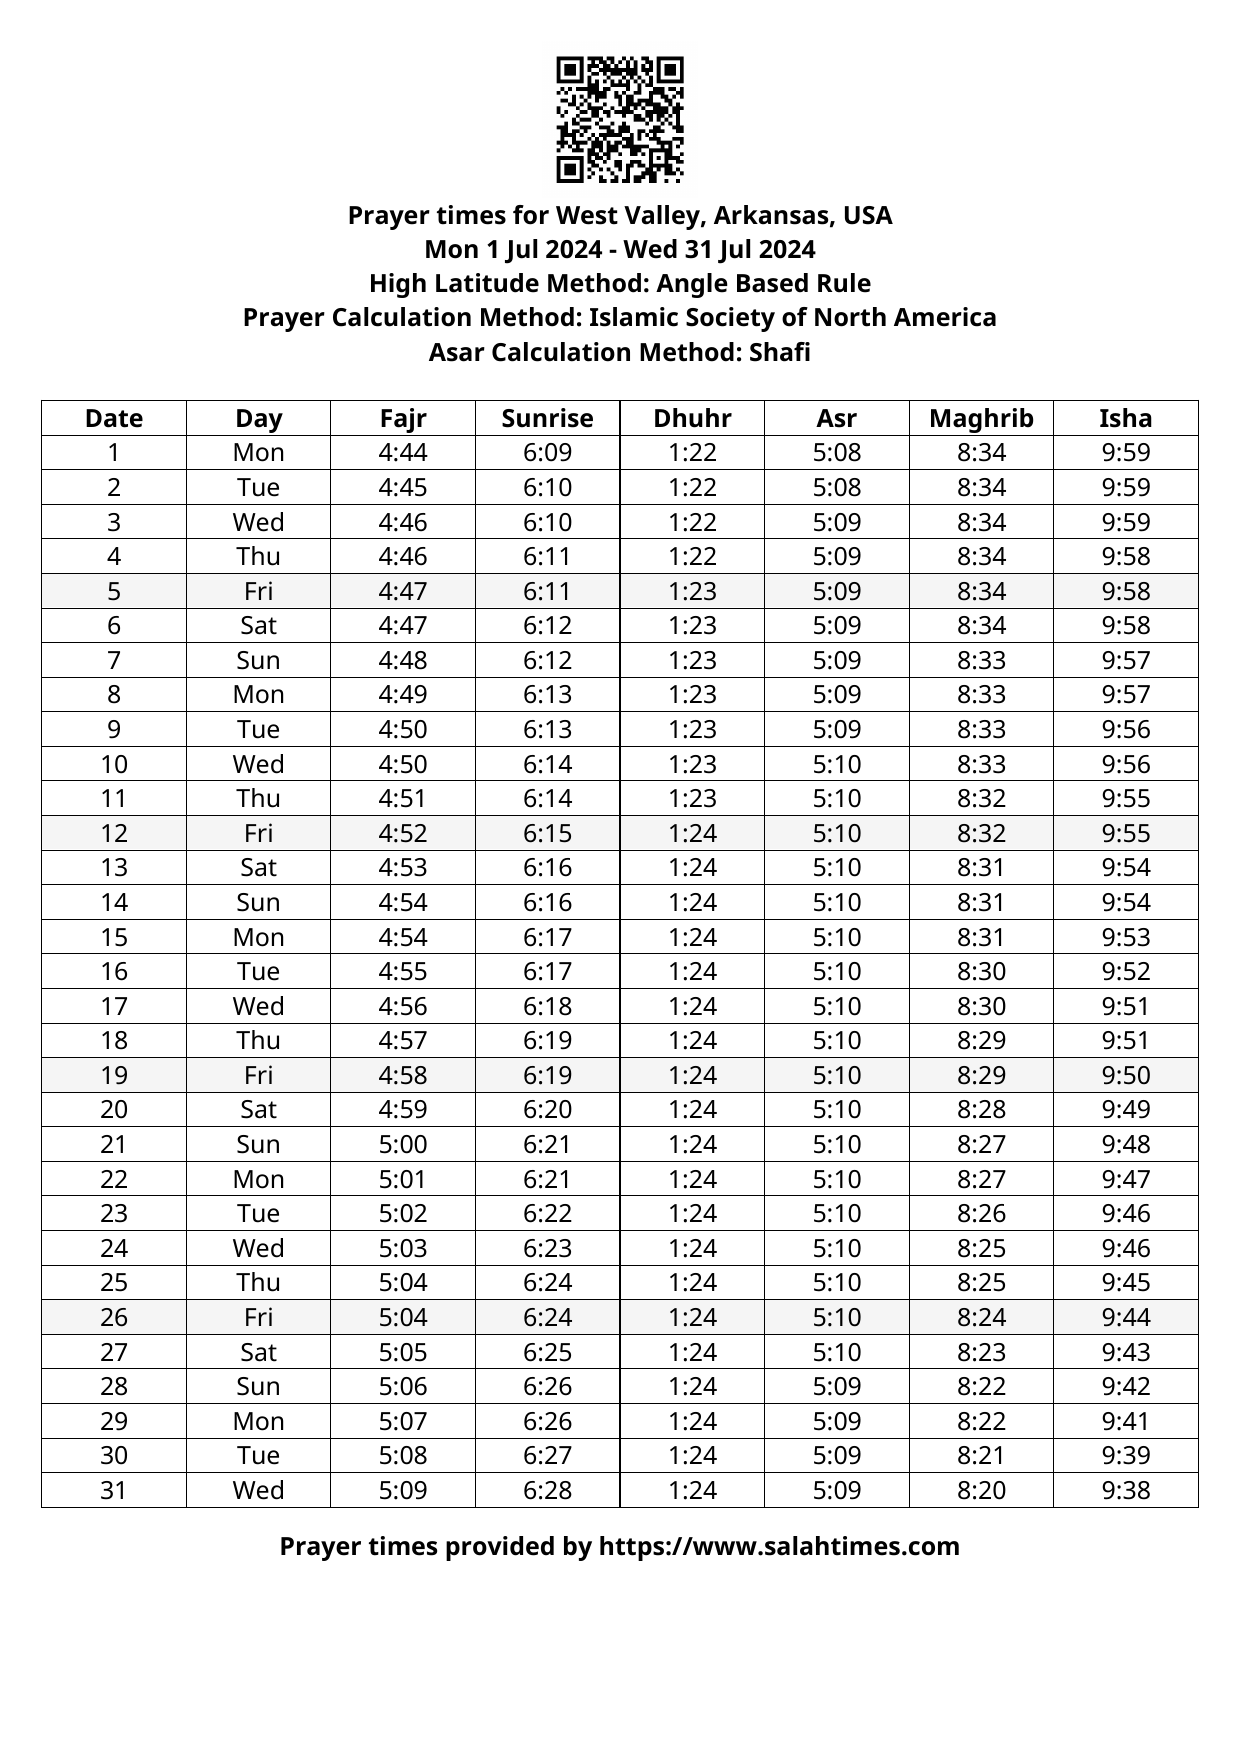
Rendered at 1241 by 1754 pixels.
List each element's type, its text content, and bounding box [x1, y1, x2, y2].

text High Latitude Method: Angle Based Rule [42, 266, 1198, 300]
table_cell 8:27 [910, 1162, 1053, 1195]
table_cell 4:59 [331, 1093, 475, 1126]
table_cell 8:32 [910, 781, 1053, 815]
table_cell 1:24 [621, 1369, 764, 1403]
table_cell Mon [187, 920, 330, 953]
table_cell 9:49 [1054, 1093, 1198, 1126]
table_cell 1:22 [621, 505, 764, 538]
table_cell 8:25 [910, 1266, 1053, 1299]
table_cell 1:24 [621, 1058, 764, 1092]
table_cell 4:53 [331, 851, 475, 884]
table_cell 4:45 [331, 470, 475, 504]
table_cell 6:22 [476, 1196, 619, 1230]
table_cell Sat [187, 851, 330, 884]
table_cell 1:24 [621, 920, 764, 953]
table_cell Sat [187, 609, 330, 642]
table_cell 5:06 [331, 1369, 475, 1403]
table_cell 5:09 [765, 574, 909, 607]
table_cell 8:33 [910, 712, 1053, 746]
table_cell 9:57 [1054, 643, 1198, 677]
table_cell 6:12 [476, 609, 619, 642]
table_cell Tue [187, 1439, 330, 1472]
table_cell 8:29 [910, 1024, 1053, 1057]
table_cell Sun [187, 643, 330, 677]
table_cell 5:10 [765, 1162, 909, 1195]
table_cell 6:23 [476, 1231, 619, 1264]
table_cell 9:57 [1054, 678, 1198, 711]
table_cell Fri [187, 1300, 330, 1334]
table_cell 11 [42, 781, 186, 815]
table_cell 4:48 [331, 643, 475, 677]
table_cell 29 [42, 1404, 186, 1437]
table_cell 9:38 [1054, 1473, 1198, 1507]
table_cell 5:10 [765, 816, 909, 849]
table_cell 1:24 [621, 954, 764, 988]
table_cell 5:10 [765, 1093, 909, 1126]
table_header Fajr [331, 401, 475, 434]
table_cell 5:09 [765, 539, 909, 573]
table_cell 8:30 [910, 989, 1053, 1022]
table_cell 8:22 [910, 1369, 1053, 1403]
table_cell 6:28 [476, 1473, 619, 1507]
table_cell Mon [187, 1404, 330, 1437]
table_cell 1:24 [621, 1196, 764, 1230]
table_cell 1:24 [621, 1024, 764, 1057]
table_cell 9:55 [1054, 781, 1198, 815]
table_cell Tue [187, 470, 330, 504]
table_cell 6 [42, 609, 186, 642]
table_cell 5:10 [765, 1058, 909, 1092]
table_cell 4:54 [331, 920, 475, 953]
table_cell 5:09 [765, 1473, 909, 1507]
table_cell 5 [42, 574, 186, 607]
table_cell 1:24 [621, 885, 764, 919]
table_cell 1:24 [621, 1231, 764, 1264]
table_cell 8:22 [910, 1404, 1053, 1437]
table_cell 9:58 [1054, 539, 1198, 573]
table_cell Sun [187, 885, 330, 919]
text Prayer times provided by https://www.salahtimes.com [42, 1528, 1198, 1563]
table_cell 4:49 [331, 678, 475, 711]
table_cell 1:24 [621, 1335, 764, 1368]
table_cell 21 [42, 1127, 186, 1161]
table_cell 9:56 [1054, 747, 1198, 780]
table_cell 5:08 [765, 470, 909, 504]
table_cell 9:50 [1054, 1058, 1198, 1092]
table_cell 7 [42, 643, 186, 677]
table_cell 30 [42, 1439, 186, 1472]
table_cell 5:10 [765, 781, 909, 815]
table_cell 9:39 [1054, 1439, 1198, 1472]
table_cell 4:52 [331, 816, 475, 849]
table_cell 4:58 [331, 1058, 475, 1092]
table_cell 6:11 [476, 574, 619, 607]
table_cell 8:31 [910, 851, 1053, 884]
table_cell 5:09 [765, 505, 909, 538]
table_cell 8:33 [910, 643, 1053, 677]
table_cell 1:24 [621, 851, 764, 884]
table_cell 4:46 [331, 539, 475, 573]
table_cell 5:10 [765, 1196, 909, 1230]
table_cell 5:04 [331, 1300, 475, 1334]
table_cell 9:41 [1054, 1404, 1198, 1437]
table_cell 6:26 [476, 1404, 619, 1437]
table_cell 5:01 [331, 1162, 475, 1195]
table_cell 8:20 [910, 1473, 1053, 1507]
table_cell 9:51 [1054, 989, 1198, 1022]
table_cell 1:23 [621, 712, 764, 746]
table_cell 1:23 [621, 781, 764, 815]
table_cell 9:46 [1054, 1231, 1198, 1264]
table_cell 1:22 [621, 436, 764, 469]
table_cell Fri [187, 574, 330, 607]
table_cell 8:30 [910, 954, 1053, 988]
table_cell 1:24 [621, 1266, 764, 1299]
table_cell 4:55 [331, 954, 475, 988]
table_cell 23 [42, 1196, 186, 1230]
table_cell 9:51 [1054, 1024, 1198, 1057]
table_cell 8:31 [910, 920, 1053, 953]
table_cell 5:10 [765, 1335, 909, 1368]
table_cell 9:53 [1054, 920, 1198, 953]
table_cell 6:20 [476, 1093, 619, 1126]
table_cell 5:09 [765, 678, 909, 711]
table_cell Sat [187, 1093, 330, 1126]
table_cell 6:14 [476, 747, 619, 780]
table_cell 5:09 [331, 1473, 475, 1507]
table_cell 6:17 [476, 920, 619, 953]
table_cell 9:54 [1054, 851, 1198, 884]
table_cell 8:29 [910, 1058, 1053, 1092]
table_cell 17 [42, 989, 186, 1022]
text Mon 1 Jul 2024 - Wed 31 Jul 2024 [42, 232, 1198, 266]
table_cell 4:54 [331, 885, 475, 919]
table_cell Thu [187, 781, 330, 815]
table_cell 9:47 [1054, 1162, 1198, 1195]
table_cell 4:56 [331, 989, 475, 1022]
table_cell 1:24 [621, 1404, 764, 1437]
table_cell 9:58 [1054, 609, 1198, 642]
table_header Dhuhr [621, 401, 764, 434]
table_cell Tue [187, 1196, 330, 1230]
table_cell 5:05 [331, 1335, 475, 1368]
table_header Sunrise [476, 401, 619, 434]
table_cell Thu [187, 1024, 330, 1057]
table_cell 3 [42, 505, 186, 538]
table_cell 5:09 [765, 1404, 909, 1437]
table_cell 6:24 [476, 1266, 619, 1299]
table_cell 12 [42, 816, 186, 849]
table_cell 9:56 [1054, 712, 1198, 746]
table_cell 8:34 [910, 470, 1053, 504]
table_cell 4:51 [331, 781, 475, 815]
table_cell 5:00 [331, 1127, 475, 1161]
table_cell 6:12 [476, 643, 619, 677]
table_cell Wed [187, 747, 330, 780]
table_cell 1:24 [621, 1300, 764, 1334]
table_cell 9:52 [1054, 954, 1198, 988]
table_cell 5:10 [765, 1127, 909, 1161]
table_header Isha [1054, 401, 1198, 434]
table_header Maghrib [910, 401, 1053, 434]
table_cell Sun [187, 1127, 330, 1161]
table_cell 19 [42, 1058, 186, 1092]
table_cell 8:34 [910, 574, 1053, 607]
table_cell Wed [187, 1231, 330, 1264]
table_cell 5:10 [765, 851, 909, 884]
table_cell 6:24 [476, 1300, 619, 1334]
table_cell 9:42 [1054, 1369, 1198, 1403]
table_cell Mon [187, 1162, 330, 1195]
table_header Date [42, 401, 186, 434]
table_cell 5:09 [765, 643, 909, 677]
table_cell 8:34 [910, 505, 1053, 538]
table_cell 8:31 [910, 885, 1053, 919]
table_cell 1:23 [621, 747, 764, 780]
table_cell 6:15 [476, 816, 619, 849]
table_cell 8:25 [910, 1231, 1053, 1264]
table_cell Sun [187, 1369, 330, 1403]
table_cell 6:09 [476, 436, 619, 469]
table_cell 1:22 [621, 470, 764, 504]
table_cell 8:24 [910, 1300, 1053, 1334]
table_cell 8:21 [910, 1439, 1053, 1472]
text Asar Calculation Method: Shafi [42, 334, 1198, 368]
table_cell 6:16 [476, 851, 619, 884]
table_cell 9:45 [1054, 1266, 1198, 1299]
table_cell 1:24 [621, 1162, 764, 1195]
table_cell 8:33 [910, 747, 1053, 780]
table_cell 8:28 [910, 1093, 1053, 1126]
table_cell 4:50 [331, 712, 475, 746]
table_cell 9:46 [1054, 1196, 1198, 1230]
table_cell 4:47 [331, 609, 475, 642]
table_cell 14 [42, 885, 186, 919]
table_cell 8:27 [910, 1127, 1053, 1161]
table_cell 5:04 [331, 1266, 475, 1299]
table_cell 8:23 [910, 1335, 1053, 1368]
table_cell 8:34 [910, 539, 1053, 573]
table_cell 6:11 [476, 539, 619, 573]
table_cell Wed [187, 505, 330, 538]
table_cell 5:08 [331, 1439, 475, 1472]
table_cell 6:10 [476, 470, 619, 504]
table_cell 18 [42, 1024, 186, 1057]
table_cell 2 [42, 470, 186, 504]
table_cell 1:22 [621, 539, 764, 573]
table_cell 4:44 [331, 436, 475, 469]
table_cell 9:59 [1054, 505, 1198, 538]
table_cell 5:10 [765, 1266, 909, 1299]
table_cell 1:24 [621, 1127, 764, 1161]
table_cell 1:24 [621, 816, 764, 849]
table_cell 8:34 [910, 436, 1053, 469]
table_cell 6:10 [476, 505, 619, 538]
table_cell 31 [42, 1473, 186, 1507]
table_cell 8:32 [910, 816, 1053, 849]
table_cell 24 [42, 1231, 186, 1264]
table_cell 6:25 [476, 1335, 619, 1368]
table_cell Fri [187, 816, 330, 849]
table_cell 25 [42, 1266, 186, 1299]
table_cell 28 [42, 1369, 186, 1403]
table_cell 5:09 [765, 1439, 909, 1472]
table_cell Fri [187, 1058, 330, 1092]
table_cell 1:24 [621, 989, 764, 1022]
table_cell 1:23 [621, 574, 764, 607]
table_cell 1:23 [621, 643, 764, 677]
table_cell Thu [187, 539, 330, 573]
table_cell 8:33 [910, 678, 1053, 711]
table_cell 9:59 [1054, 470, 1198, 504]
table_cell 10 [42, 747, 186, 780]
table_cell 5:10 [765, 989, 909, 1022]
table_cell Sat [187, 1335, 330, 1368]
table_cell 9:54 [1054, 885, 1198, 919]
table_cell Wed [187, 989, 330, 1022]
table_cell 6:26 [476, 1369, 619, 1403]
table_cell 4:50 [331, 747, 475, 780]
table_cell 5:09 [765, 609, 909, 642]
table_cell 1:24 [621, 1439, 764, 1472]
picture [542, 41, 699, 198]
table_cell Thu [187, 1266, 330, 1299]
table_cell 4:57 [331, 1024, 475, 1057]
table_cell 5:09 [765, 1369, 909, 1403]
table_cell 5:10 [765, 747, 909, 780]
table_cell 5:07 [331, 1404, 475, 1437]
table_cell 4 [42, 539, 186, 573]
text Prayer times for West Valley, Arkansas, USA [42, 198, 1198, 232]
table_cell Tue [187, 712, 330, 746]
table_cell 6:21 [476, 1127, 619, 1161]
table_cell 13 [42, 851, 186, 884]
table_cell 8 [42, 678, 186, 711]
table_cell 9:43 [1054, 1335, 1198, 1368]
table_cell Tue [187, 954, 330, 988]
text Prayer Calculation Method: Islamic Society of North America [42, 300, 1198, 334]
table_cell 1:24 [621, 1473, 764, 1507]
table_cell 9:48 [1054, 1127, 1198, 1161]
table_cell Mon [187, 678, 330, 711]
table_cell 26 [42, 1300, 186, 1334]
table_cell 6:13 [476, 712, 619, 746]
table_cell 6:14 [476, 781, 619, 815]
table_header Day [187, 401, 330, 434]
table_cell 6:19 [476, 1058, 619, 1092]
table_cell 5:02 [331, 1196, 475, 1230]
table_header Asr [765, 401, 909, 434]
table_cell 5:03 [331, 1231, 475, 1264]
table_cell 9:44 [1054, 1300, 1198, 1334]
table_cell 22 [42, 1162, 186, 1195]
table_cell 6:27 [476, 1439, 619, 1472]
table_cell 5:10 [765, 920, 909, 953]
table_cell 9:55 [1054, 816, 1198, 849]
table_cell 5:08 [765, 436, 909, 469]
table_cell 9:59 [1054, 436, 1198, 469]
table_cell 1:23 [621, 678, 764, 711]
table_cell 8:34 [910, 609, 1053, 642]
table_cell 8:26 [910, 1196, 1053, 1230]
table_cell 9 [42, 712, 186, 746]
table_cell 5:10 [765, 885, 909, 919]
table_cell 1:23 [621, 609, 764, 642]
table_cell 6:19 [476, 1024, 619, 1057]
table_cell 5:10 [765, 954, 909, 988]
table_cell 6:13 [476, 678, 619, 711]
table_cell 6:17 [476, 954, 619, 988]
table_cell 5:09 [765, 712, 909, 746]
table_cell 9:58 [1054, 574, 1198, 607]
table_cell Mon [187, 436, 330, 469]
table_cell 1:24 [621, 1093, 764, 1126]
table_cell 15 [42, 920, 186, 953]
table_cell 20 [42, 1093, 186, 1126]
table_cell 5:10 [765, 1300, 909, 1334]
table_cell Wed [187, 1473, 330, 1507]
table_cell 6:21 [476, 1162, 619, 1195]
table_cell 6:16 [476, 885, 619, 919]
table_cell 5:10 [765, 1024, 909, 1057]
table_cell 5:10 [765, 1231, 909, 1264]
table_cell 1 [42, 436, 186, 469]
table_cell 27 [42, 1335, 186, 1368]
table_cell 6:18 [476, 989, 619, 1022]
table_cell 4:47 [331, 574, 475, 607]
table_cell 4:46 [331, 505, 475, 538]
table_cell 16 [42, 954, 186, 988]
